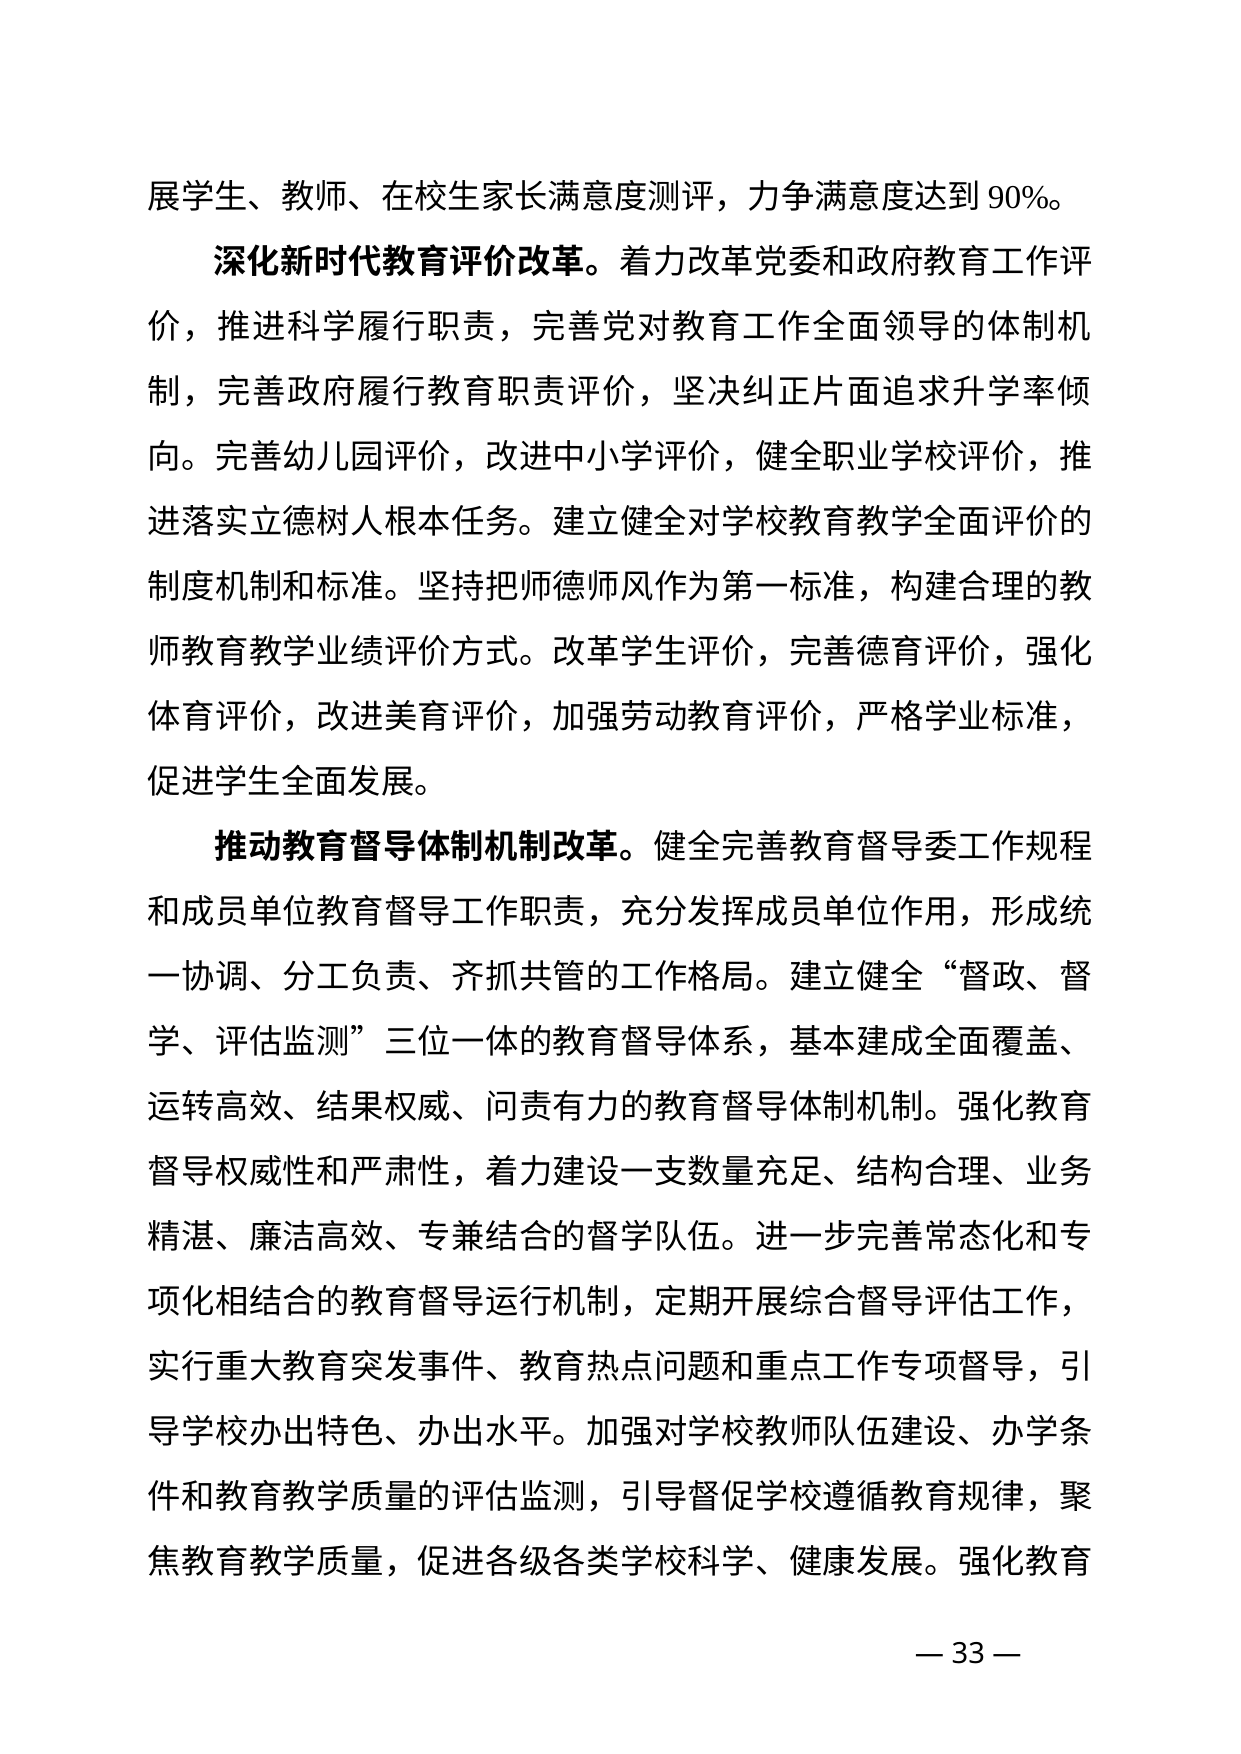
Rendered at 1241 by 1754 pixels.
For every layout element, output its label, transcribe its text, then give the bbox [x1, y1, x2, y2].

text 深化新时代教育评价改革。着力改革党委和政府教育工作评价，推进科学履行职责，完善党对教育工作全面领导的体制机制，完善政府履行教育职责评价，坚决纠正片面追求升学率倾向。完善幼儿园评价，改进中小学评价，健全职业学校评价，推进落实立德树人根本任务。建立健全对学校教育教学全面评价的制度机制和标准。坚持把师德师风作为第一标准，构建合理的教师教育教学业绩评价方式。改革学生评价，完善德育评价，强化体育评价，改进美育评价，加强劳动教育评价，严格学业标准，促进学生全面发展。 [148, 227, 1093, 812]
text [148, 812, 1093, 1592]
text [148, 162, 1093, 227]
